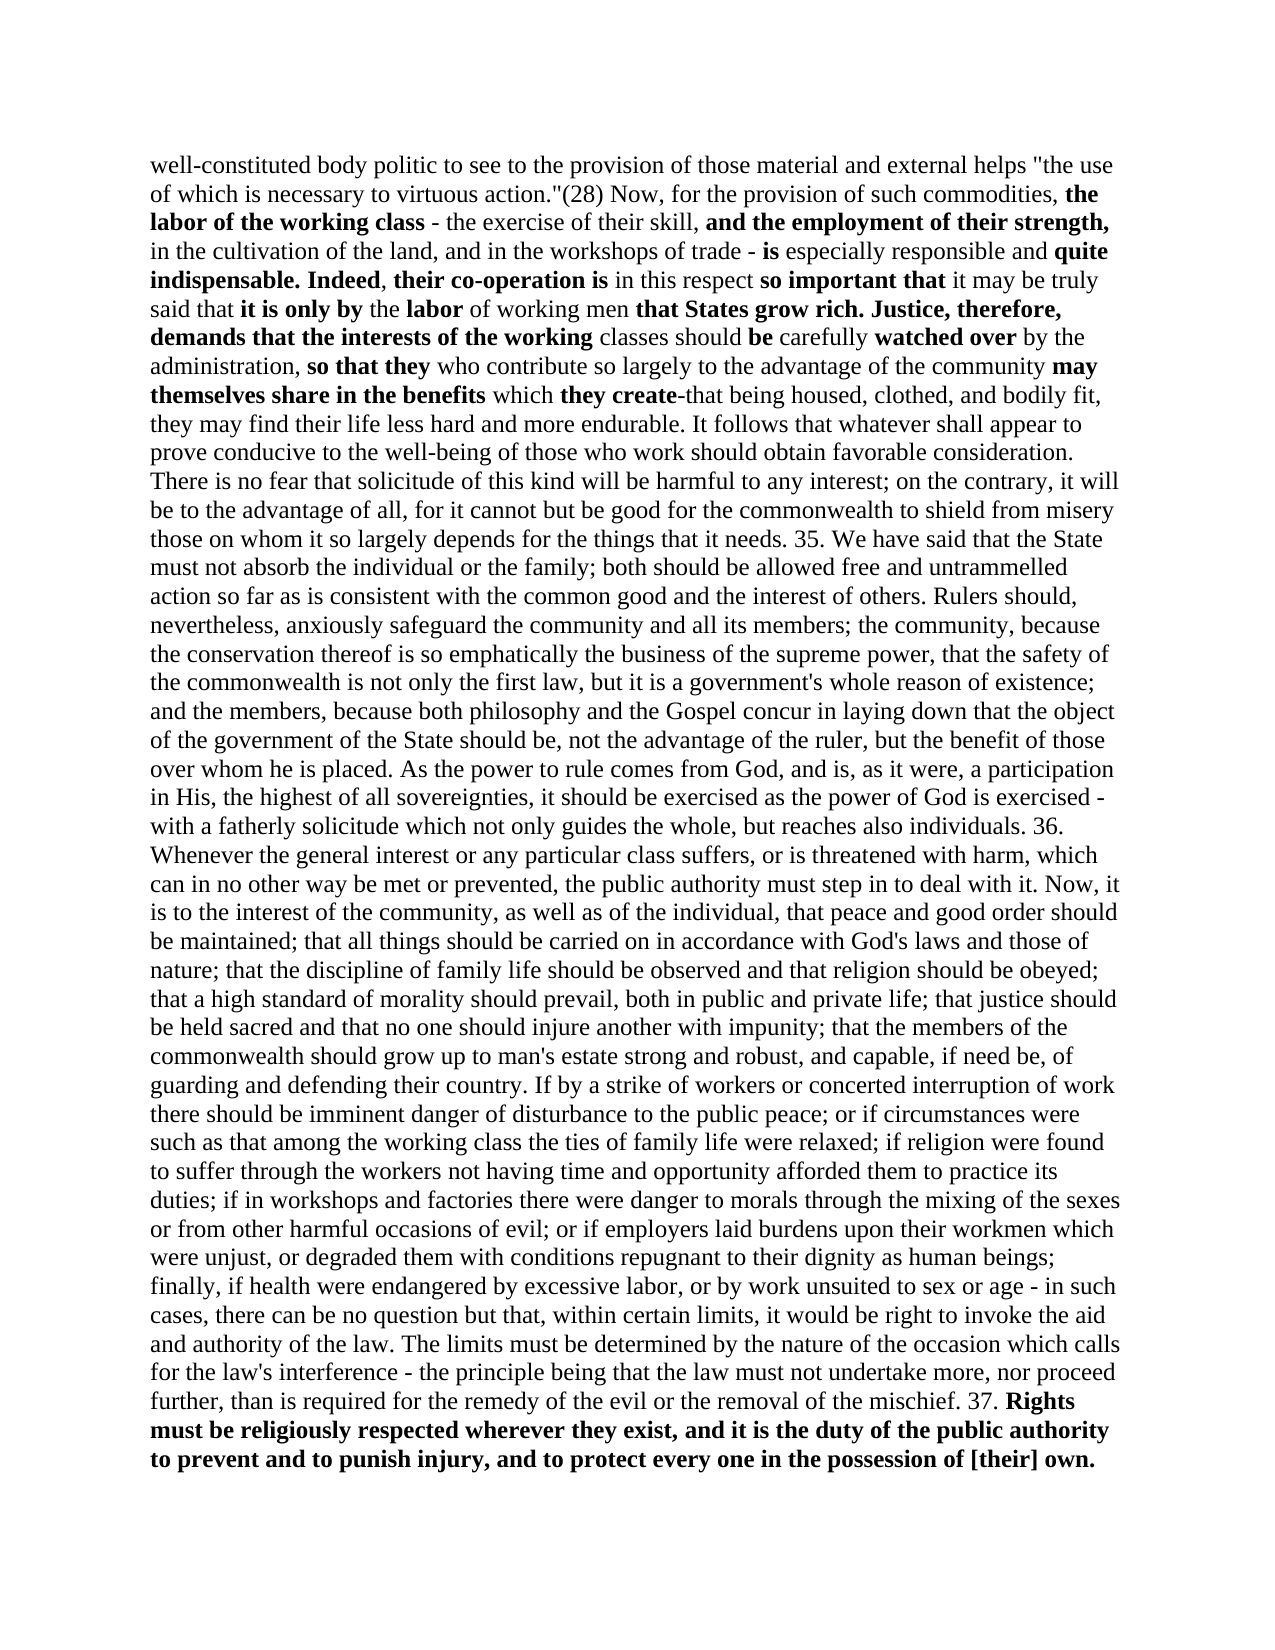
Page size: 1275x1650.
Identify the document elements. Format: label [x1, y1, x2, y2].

text [150, 150, 1125, 1472]
